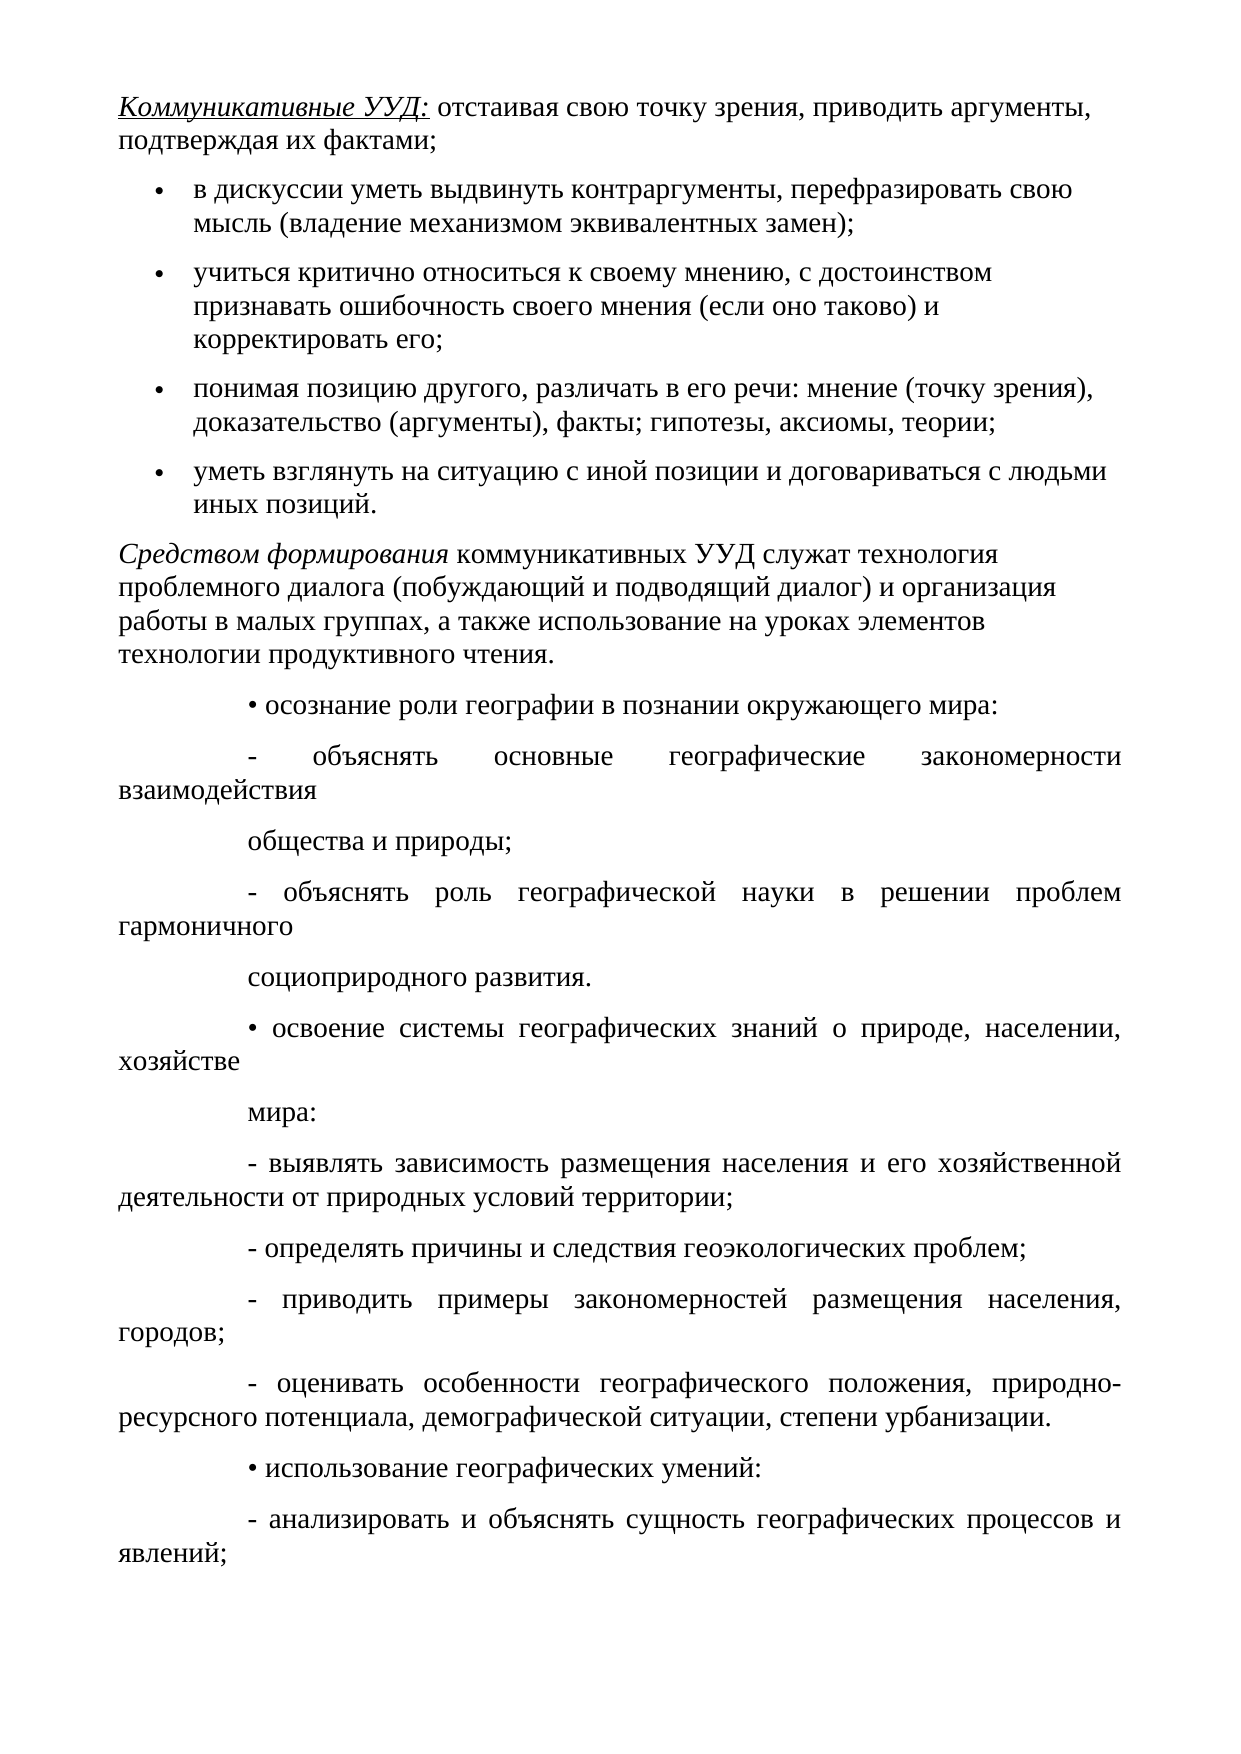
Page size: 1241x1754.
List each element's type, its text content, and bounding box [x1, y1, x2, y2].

text - приводить примеры закономерностей размещения населения, городов; [118, 1281, 1122, 1348]
text • использование географических умений: [118, 1450, 1122, 1484]
text - анализировать и объяснять сущность географических процессов и явлений; [118, 1501, 1122, 1568]
list уметь взглянуть на ситуацию с иной позиции и договариваться с людьми иных позиций. [156, 453, 1122, 520]
text общества и природы; [118, 823, 1122, 857]
text Коммуникативные УУД: отстаивая свою точку зрения, приводить аргументы, подтверждая их фактами; [118, 89, 1122, 156]
text Средством формирования коммуникативных УУД служат технология проблемного диалога (побуждающий и подводящий диалог) и организация работы в малых группах, а также использование на уроках элементов технологии продуктивного чтения. [118, 536, 1122, 670]
text социоприродного развития. [118, 959, 1122, 992]
text - выявлять зависимость размещения населения и его хозяйственной деятельности от природных условий территории; [118, 1145, 1122, 1212]
text • осознание роли географии в познании окружающего мира: [118, 687, 1122, 721]
text - определять причины и следствия геоэкологических проблем; [118, 1230, 1122, 1263]
text - объяснять роль географической науки в решении проблем гармоничного [118, 874, 1122, 941]
list понимая позицию другого, различать в его речи: мнение (точку зрения), доказательство (аргументы), факты; гипотезы, аксиомы, теории; [156, 370, 1122, 437]
list учиться критично относиться к своему мнению, с достоинством признавать ошибочность своего мнения (если оно таково) и корректировать его; [156, 254, 1122, 355]
text - объяснять основные географические закономерности взаимодействия [118, 738, 1122, 806]
text • освоение системы географических знаний о природе, населении, хозяйстве [118, 1010, 1122, 1077]
text - оценивать особенности географического положения, природно-ресурсного потенциала, демографической ситуации, степени урбанизации. [118, 1366, 1122, 1433]
list в дискуссии уметь выдвинуть контраргументы, перефразировать свою мысль (владение механизмом эквивалентных замен); [156, 171, 1122, 238]
text мира: [118, 1094, 1122, 1128]
